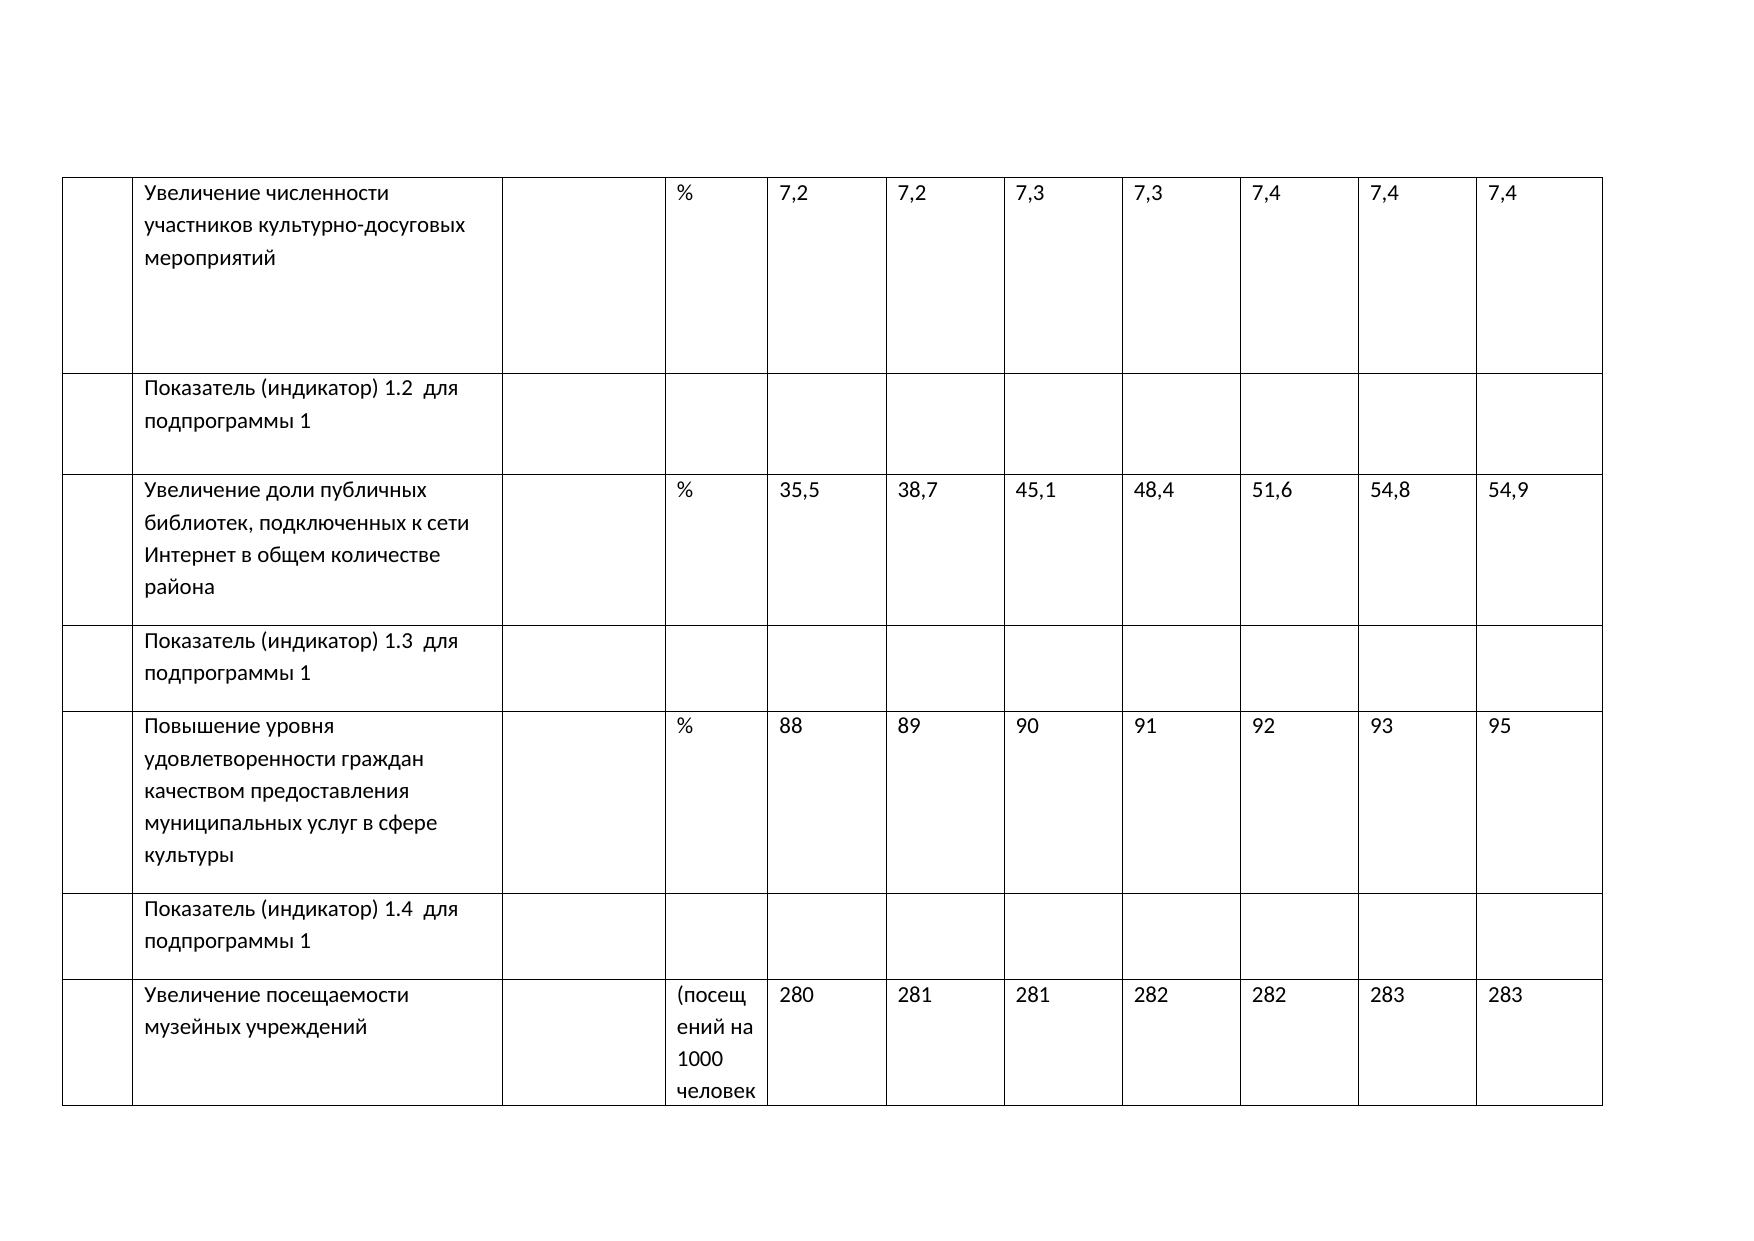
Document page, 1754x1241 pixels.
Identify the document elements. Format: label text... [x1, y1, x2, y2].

table_cell [1359, 894, 1476, 979]
table_cell 281 [887, 980, 1004, 1105]
table_cell 95 [1477, 712, 1602, 893]
table_cell 7,4 [1241, 178, 1358, 372]
table_cell [503, 712, 665, 893]
table_cell [1359, 374, 1476, 474]
table_cell 51,6 [1241, 475, 1358, 625]
table_cell [1005, 374, 1122, 474]
table_cell [503, 980, 665, 1105]
table_cell Показатель (индикатор) 1.4 для подпрограммы 1 [133, 894, 502, 979]
table_cell 48,4 [1123, 475, 1240, 625]
table_cell 45,1 [1005, 475, 1122, 625]
table_cell [63, 894, 132, 979]
table_cell Показатель (индикатор) 1.3 для подпрограммы 1 [133, 626, 502, 711]
table_cell [503, 374, 665, 474]
table_cell [1123, 626, 1240, 711]
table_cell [133, 980, 502, 1105]
table_cell 91 [1123, 712, 1240, 893]
table_cell 54,9 [1477, 475, 1602, 625]
table_cell 89 [887, 712, 1004, 893]
table_cell [1123, 374, 1240, 474]
table_cell [503, 178, 665, 372]
table_cell 281 [1005, 980, 1122, 1105]
table_cell [63, 980, 132, 1105]
table_cell 283 [1477, 980, 1602, 1105]
table_cell [666, 626, 767, 711]
table_cell 35,5 [768, 475, 886, 625]
table_cell [887, 374, 1004, 474]
table_cell [1005, 626, 1122, 711]
table_cell [503, 475, 665, 625]
table_cell 7,3 [1123, 178, 1240, 372]
table_cell [503, 894, 665, 979]
table_cell 90 [1005, 712, 1122, 893]
table_cell 7,4 [1359, 178, 1476, 372]
table_cell % [666, 475, 767, 625]
table_cell [666, 894, 767, 979]
table_cell [63, 178, 132, 372]
table_cell Увеличение доли публичных библиотек, подключенных к сети Интернет в общем количестве района [133, 475, 502, 625]
table_cell [1359, 626, 1476, 711]
table_cell [63, 475, 132, 625]
table_cell 38,7 [887, 475, 1004, 625]
table_cell [768, 626, 886, 711]
table_cell [63, 712, 132, 893]
table_cell 88 [768, 712, 886, 893]
table_cell [1241, 894, 1358, 979]
table_cell [1477, 626, 1602, 711]
table_cell [887, 894, 1004, 979]
table_cell Повышение уровня удовлетворенности граждан качеством предоставления муниципальных услуг в сфере культуры [133, 712, 502, 893]
table_cell [63, 626, 132, 711]
table_cell 54,8 [1359, 475, 1476, 625]
table_cell [768, 894, 886, 979]
table_cell 7,2 [768, 178, 886, 372]
table_cell 282 [1241, 980, 1358, 1105]
table_cell Показатель (индикатор) 1.2 для подпрограммы 1 [133, 374, 502, 474]
table_cell 7,3 [1005, 178, 1122, 372]
table_cell 7,2 [887, 178, 1004, 372]
table_cell [1005, 894, 1122, 979]
table_cell % [666, 712, 767, 893]
table_cell 7,4 [1477, 178, 1602, 372]
table_cell [768, 374, 886, 474]
table_cell % [666, 178, 767, 372]
table_cell 282 [1123, 980, 1240, 1105]
table_cell [63, 374, 132, 474]
table_cell [1241, 626, 1358, 711]
table_cell [887, 626, 1004, 711]
table_cell [503, 626, 665, 711]
table_cell [1123, 894, 1240, 979]
table_cell [1477, 374, 1602, 474]
table_cell Увеличение численности участников культурно-досуговых мероприятий [133, 178, 502, 372]
table_cell 92 [1241, 712, 1358, 893]
table_cell [1241, 374, 1358, 474]
table_cell 93 [1359, 712, 1476, 893]
table_cell [1477, 894, 1602, 979]
table_cell 283 [1359, 980, 1476, 1105]
table_cell 280 [768, 980, 886, 1105]
table_cell [666, 374, 767, 474]
